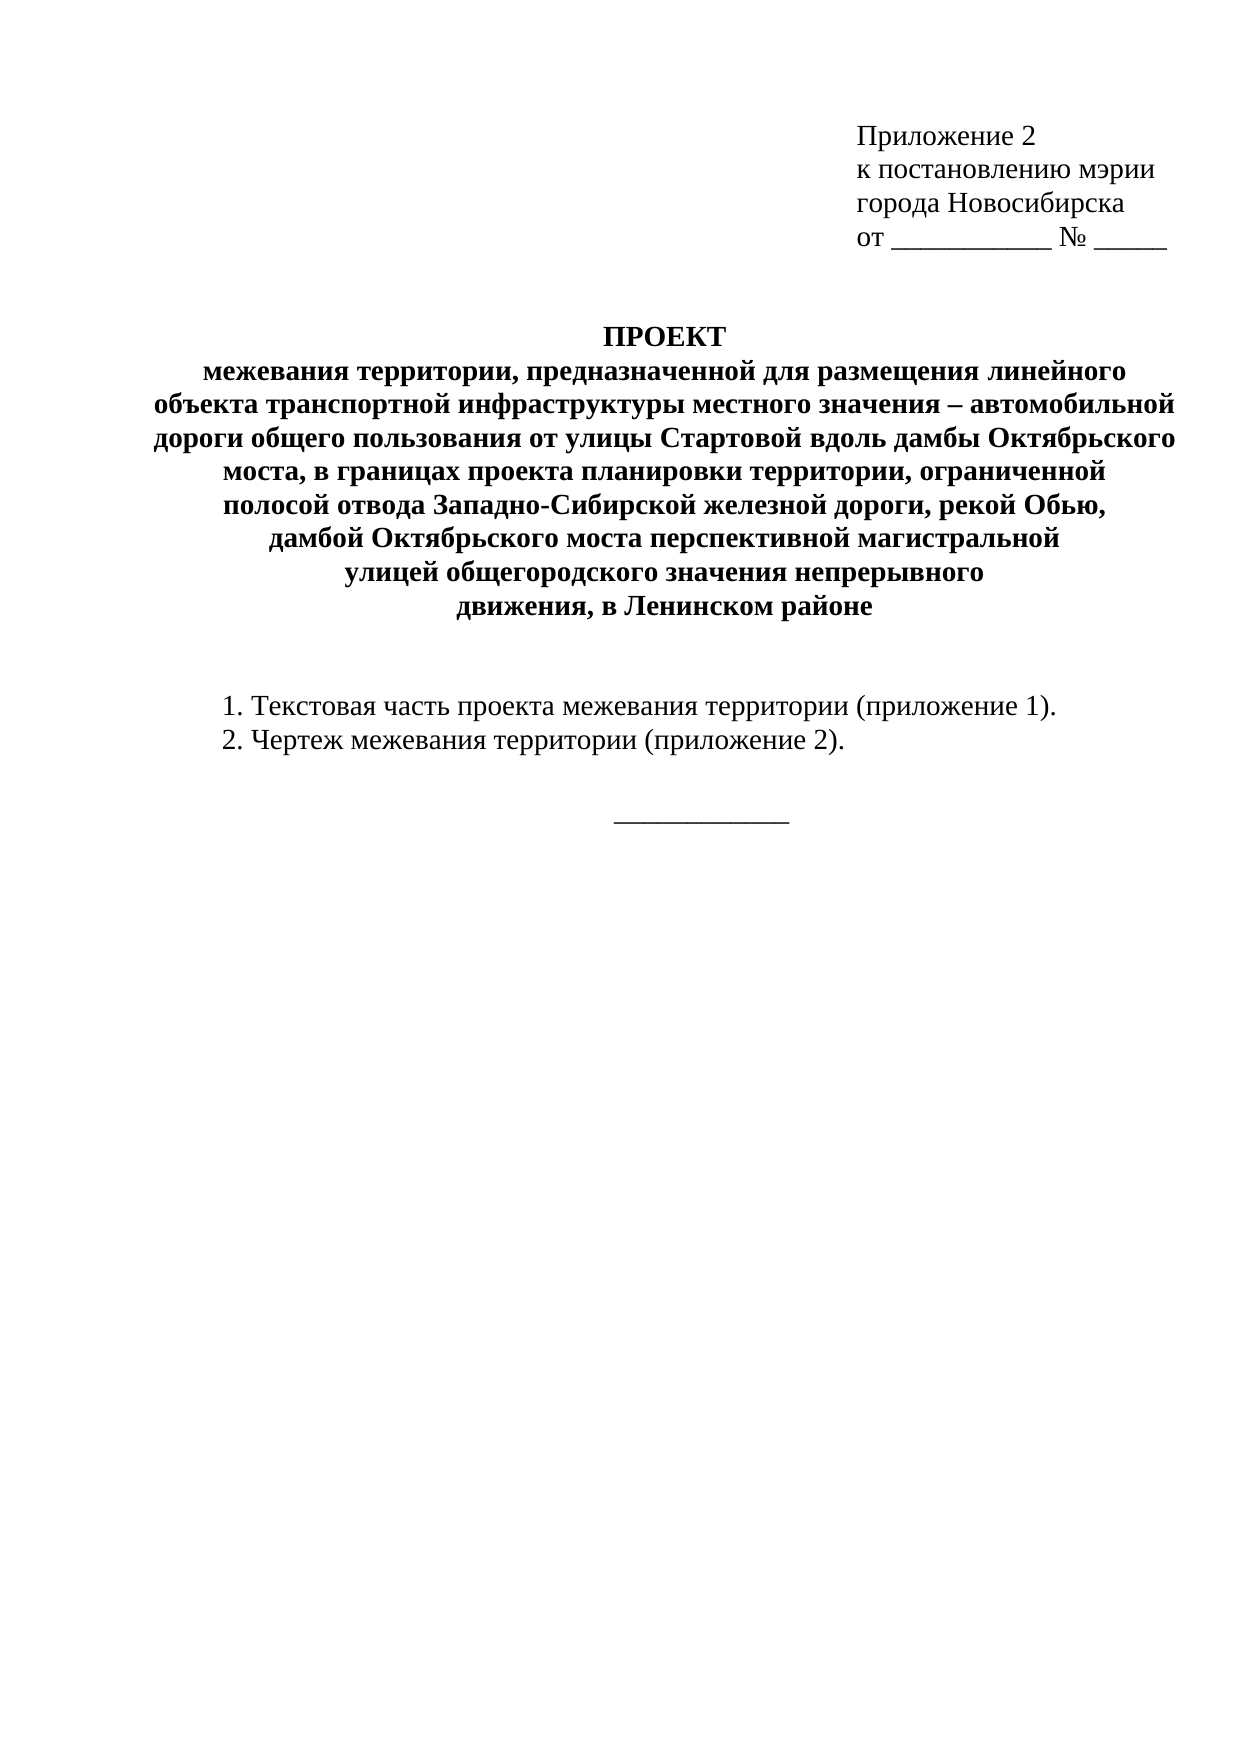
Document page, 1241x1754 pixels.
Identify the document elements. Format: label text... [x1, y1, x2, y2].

text города Новосибирска [856, 185, 1154, 219]
text движения, в Ленинском районе [148, 588, 1181, 621]
text улицей общегородского значения непрерывного [148, 554, 1181, 588]
text дамбой Октябрьского моста перспективной магистральной [148, 521, 1181, 554]
text ПРОЕКТ [148, 319, 1181, 353]
text ____________ [148, 793, 1181, 826]
text 2. Чертеж межевания территории (приложение 2). [148, 722, 1181, 755]
text полосой отвода Западно-Сибирской железной дороги, рекой Обью, [148, 487, 1181, 521]
text межевания территории, предназначенной для размещения линейного [148, 353, 1181, 386]
text к постановлению мэрии [856, 152, 1181, 185]
text Приложение 2 [856, 118, 1181, 152]
text от ___________ № _____ [856, 219, 1181, 252]
text 1. Текстовая часть проекта межевания территории (приложение 1). [148, 688, 1181, 722]
text объекта транспортной инфраструктуры местного значения – автомобильной дороги общего пользования от улицы Стартовой вдоль дамбы Октябрьского моста, в границах проекта планировки территории, ограниченной [148, 386, 1181, 487]
